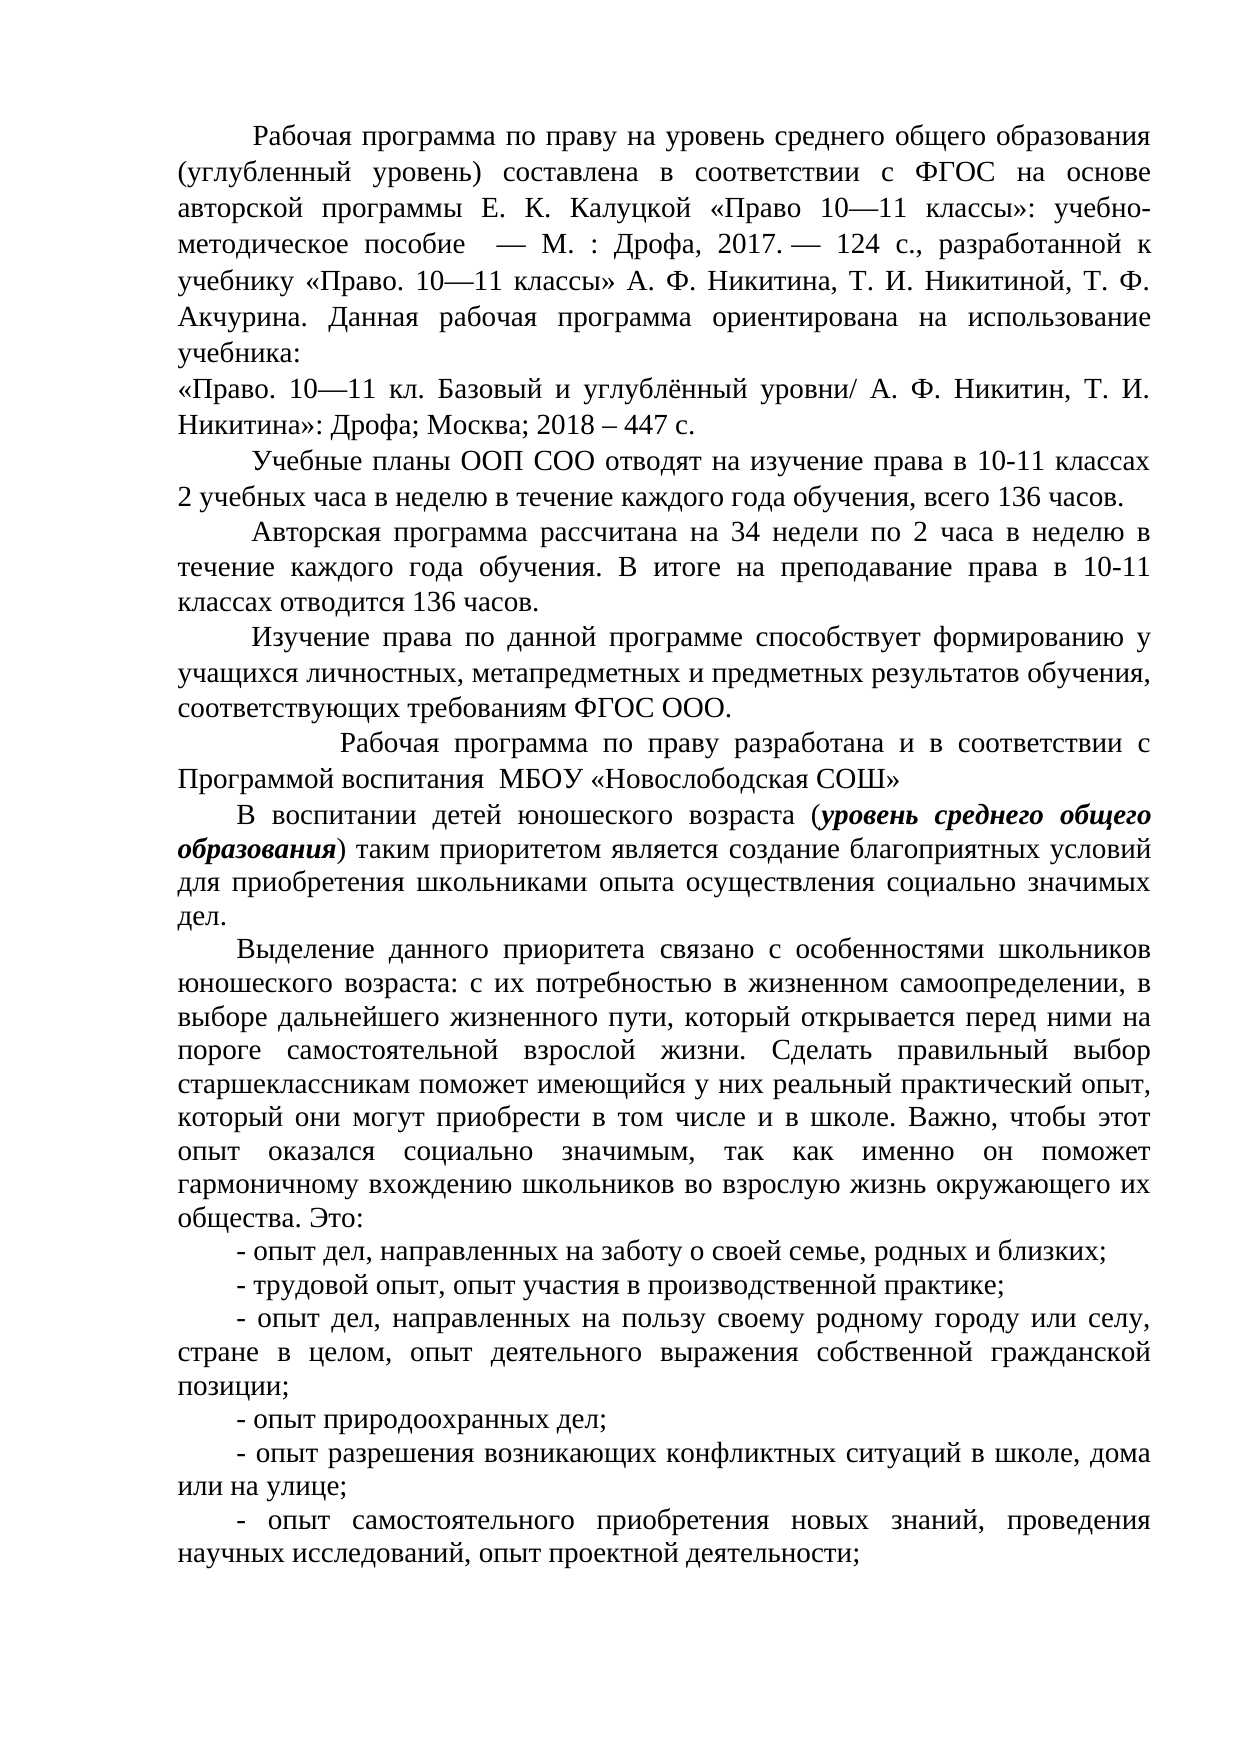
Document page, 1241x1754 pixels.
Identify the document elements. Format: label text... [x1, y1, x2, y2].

text - опыт дел, направленных на пользу своему родному городу или селу, стране в целом, опыт деятельного выражения собственной гражданской позиции; [177, 1301, 1152, 1401]
text Учебные планы ООП СОО отводят на изучение права в 10-11 классах 2 учебных часа в неделю в течение каждого года обучения, всего 136 часов. [177, 443, 1152, 512]
text Рабочая программа по праву разработана и в соответствии с Программой воспитания МБОУ «Новослободская СОШ» [177, 725, 1152, 795]
text Рабочая программа по праву на уровень среднего общего образования (углубленный уровень) составлена в соответствии с ФГОС на основе авторской программы Е. К. Калуцкой «Право 10—11 классы»: учебно-методическое пособие — М. : Дрофа, 2017. — 124 с., разработанной к учебнику «Право. 10—11 классы» А. Ф. Никитина, Т. И. Никитиной, Т. Ф. Акчурина. Данная рабочая программа ориентирована на использование учебника: [177, 118, 1152, 368]
text - опыт самостоятельного приобретения новых знаний, проведения научных исследований, опыт проектной деятельности; [177, 1502, 1152, 1569]
text «Право. 10—11 кл. Базовый и углублённый уровни/ А. Ф. Никитин, Т. И. Никитина»: Дрофа; Москва; 2018 – 447 с. [177, 371, 1152, 441]
text Выделение данного приоритета связано с особенностями школьников юношеского возраста: с их потребностью в жизненном самоопределении, в выборе дальнейшего жизненного пути, который открывается перед ними на пороге самостоятельной взрослой жизни. Сделать правильный выбор старшеклассникам поможет имеющийся у них реальный практический опыт, который они могут приобрести в том числе и в школе. Важно, чтобы этот опыт оказался социально значимым, так как именно он поможет гармоничному вхождению школьников во взрослую жизнь окружающего их общества. Это: [177, 932, 1152, 1233]
text В воспитании детей юношеского возраста (уровень среднего общего образования) таким приоритетом является создание благоприятных условий для приобретения школьниками опыта осуществления социально значимых дел. [177, 797, 1152, 932]
text Авторская программа рассчитана на 34 недели по 2 часа в неделю в течение каждого года обучения. В итоге на преподавание права в 10-11 классах отводится 136 часов. [177, 514, 1152, 618]
text - трудовой опыт, опыт участия в производственной практике; [177, 1267, 1152, 1301]
text - опыт природоохранных дел; [177, 1401, 1152, 1435]
text Изучение права по данной программе способствует формированию у учащихся личностных, метапредметных и предметных результатов обучения, соответствующих требованиям ФГОС ООО. [177, 619, 1152, 723]
text - опыт разрешения возникающих конфликтных ситуаций в школе, дома или на улице; [177, 1435, 1152, 1502]
text - опыт дел, направленных на заботу о своей семье, родных и близких; [177, 1233, 1152, 1267]
